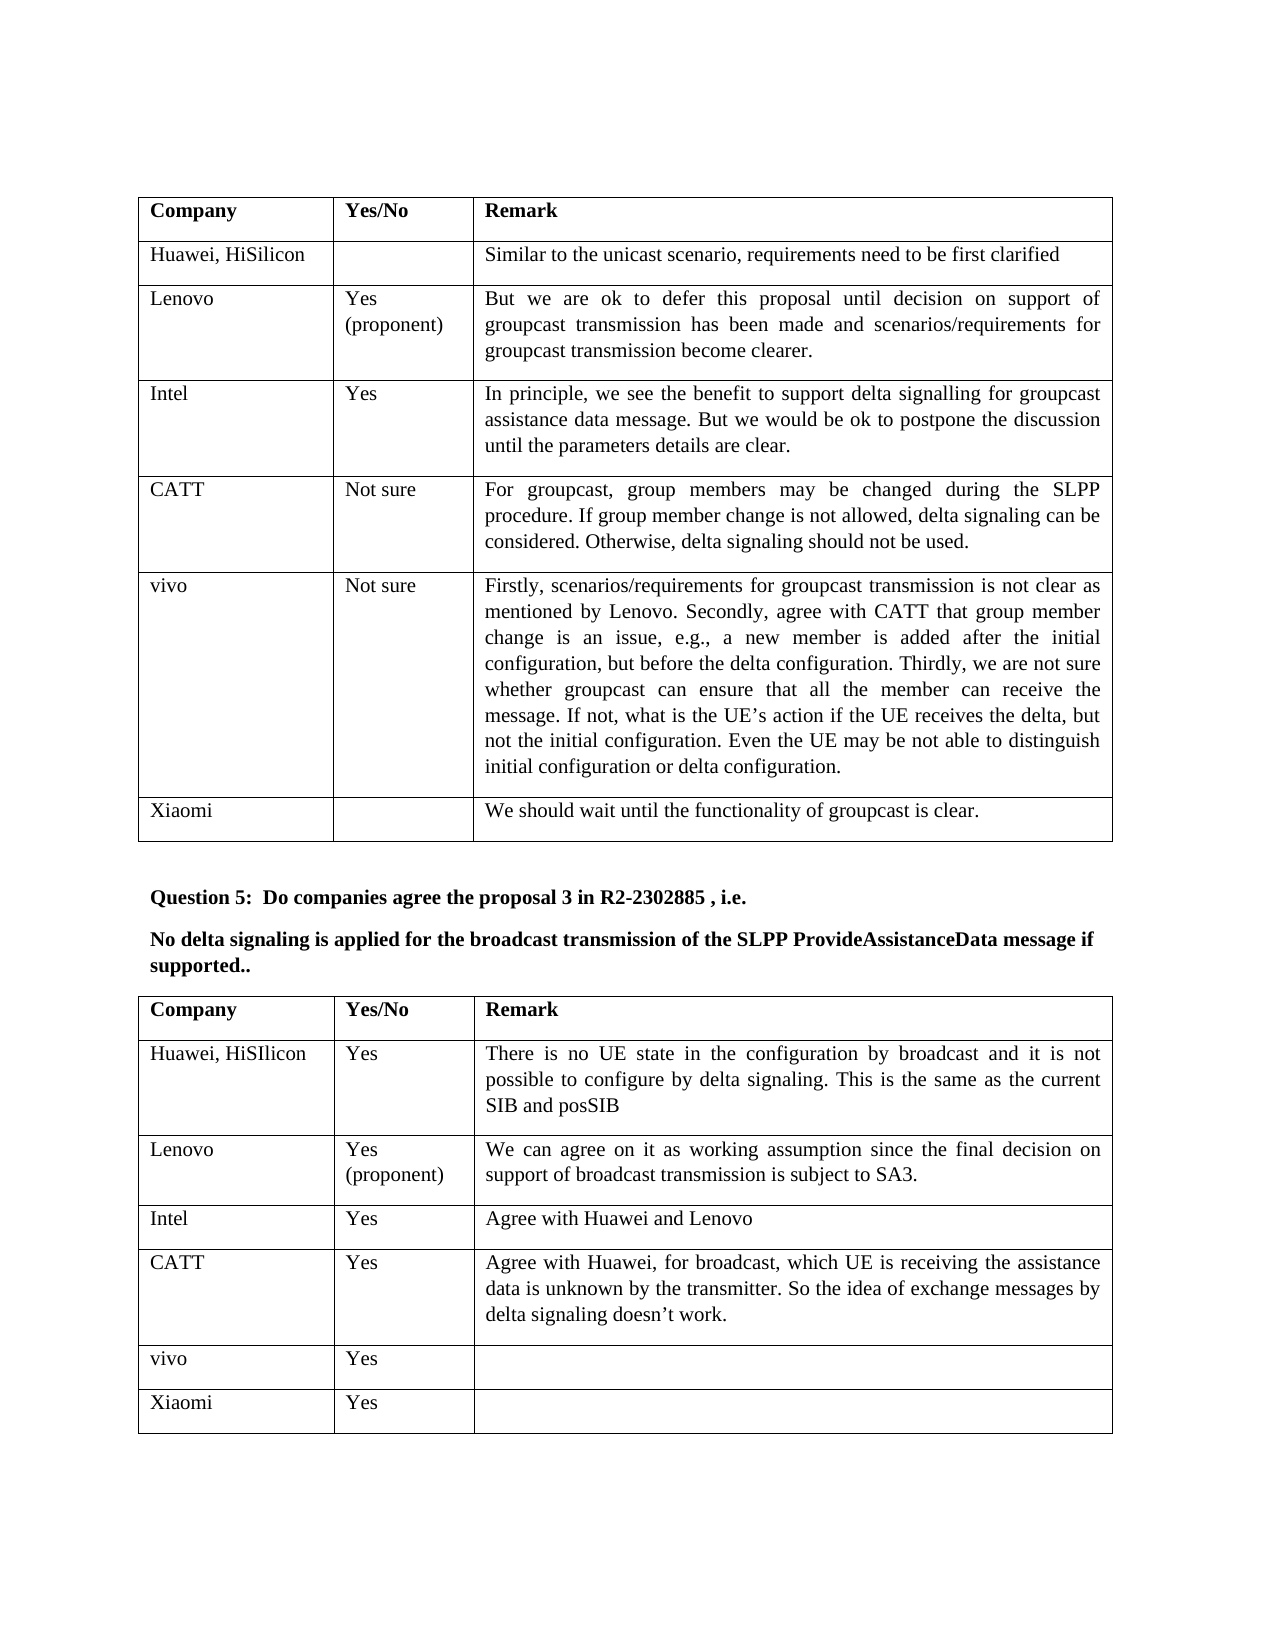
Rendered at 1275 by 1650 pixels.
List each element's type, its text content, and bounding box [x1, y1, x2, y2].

table_cell [475, 1390, 1112, 1432]
table_cell [475, 1346, 1112, 1389]
table_cell Yes [335, 1041, 474, 1135]
table_cell vivo [139, 573, 333, 797]
table_cell Yes [335, 1206, 474, 1249]
table_header Remark [475, 997, 1112, 1040]
table_cell Not sure [334, 573, 473, 797]
table_cell Yes [334, 381, 473, 476]
text Question 5: Do companies agree the proposal 3 in R2-2302885 , i.e. [150, 885, 1125, 909]
table_cell vivo [139, 1346, 334, 1389]
table_cell [334, 242, 473, 284]
table_cell Lenovo [139, 1136, 334, 1205]
table_cell Huawei, HiSilicon [139, 242, 333, 284]
table_cell Intel [139, 381, 333, 476]
table_cell [334, 798, 473, 841]
text No delta signaling is applied for the broadcast transmission of the SLPP ProvideAssistanceData message if supported.. [150, 927, 1125, 977]
table_cell For groupcast, group members may be changed during the SLPP procedure. If group member change is not allowed, delta signaling can be considered. Otherwise, delta signaling should not be used. [474, 477, 1112, 572]
table_cell Firstly, scenarios/requirements for groupcast transmission is not clear as mentioned by Lenovo. Secondly, agree with CATT that group member change is an issue, e.g., a new member is added after the initial configuration, but before the delta configuration. Thirdly, we are not sure whether groupcast can ensure that all the member can receive the message. If not, what is the UE’s action if the UE receives the delta, but not the initial configuration. Even the UE may be not able to distinguish initial configuration or delta configuration. [474, 573, 1112, 797]
table_cell Yes (proponent) [334, 286, 473, 380]
table_cell Yes [335, 1250, 474, 1345]
table_header Remark [474, 198, 1112, 241]
table_cell We can agree on it as working assumption since the final decision on support of broadcast transmission is subject to SA3. [475, 1136, 1112, 1205]
table_cell Agree with Huawei, for broadcast, which UE is receiving the assistance data is unknown by the transmitter. So the idea of exchange messages by delta signaling doesn’t work. [475, 1250, 1112, 1345]
table_header Yes/No [334, 198, 473, 241]
table_cell Huawei, HiSIlicon [139, 1041, 334, 1135]
table_cell Intel [139, 1206, 334, 1249]
table_cell In principle, we see the benefit to support delta signalling for groupcast assistance data message. But we would be ok to postpone the discussion until the parameters details are clear. [474, 381, 1112, 476]
table_cell There is no UE state in the configuration by broadcast and it is not possible to configure by delta signaling. This is the same as the current SIB and posSIB [475, 1041, 1112, 1135]
table_cell Similar to the unicast scenario, requirements need to be first clarified [474, 242, 1112, 284]
table_header Company [139, 198, 333, 241]
table_cell Yes [335, 1390, 474, 1432]
table_cell CATT [139, 477, 333, 572]
table_cell Xiaomi [139, 1390, 334, 1432]
table_cell Yes [335, 1346, 474, 1389]
table_header Yes/No [335, 997, 474, 1040]
table_cell Not sure [334, 477, 473, 572]
table_cell Xiaomi [139, 798, 333, 841]
table_cell Yes (proponent) [335, 1136, 474, 1205]
table_cell Lenovo [139, 286, 333, 380]
table_cell But we are ok to defer this proposal until decision on support of groupcast transmission has been made and scenarios/requirements for groupcast transmission become clearer. [474, 286, 1112, 380]
table_cell CATT [139, 1250, 334, 1345]
table_cell Agree with Huawei and Lenovo [475, 1206, 1112, 1249]
table_header Company [139, 997, 334, 1040]
table_cell We should wait until the functionality of groupcast is clear. [474, 798, 1112, 841]
